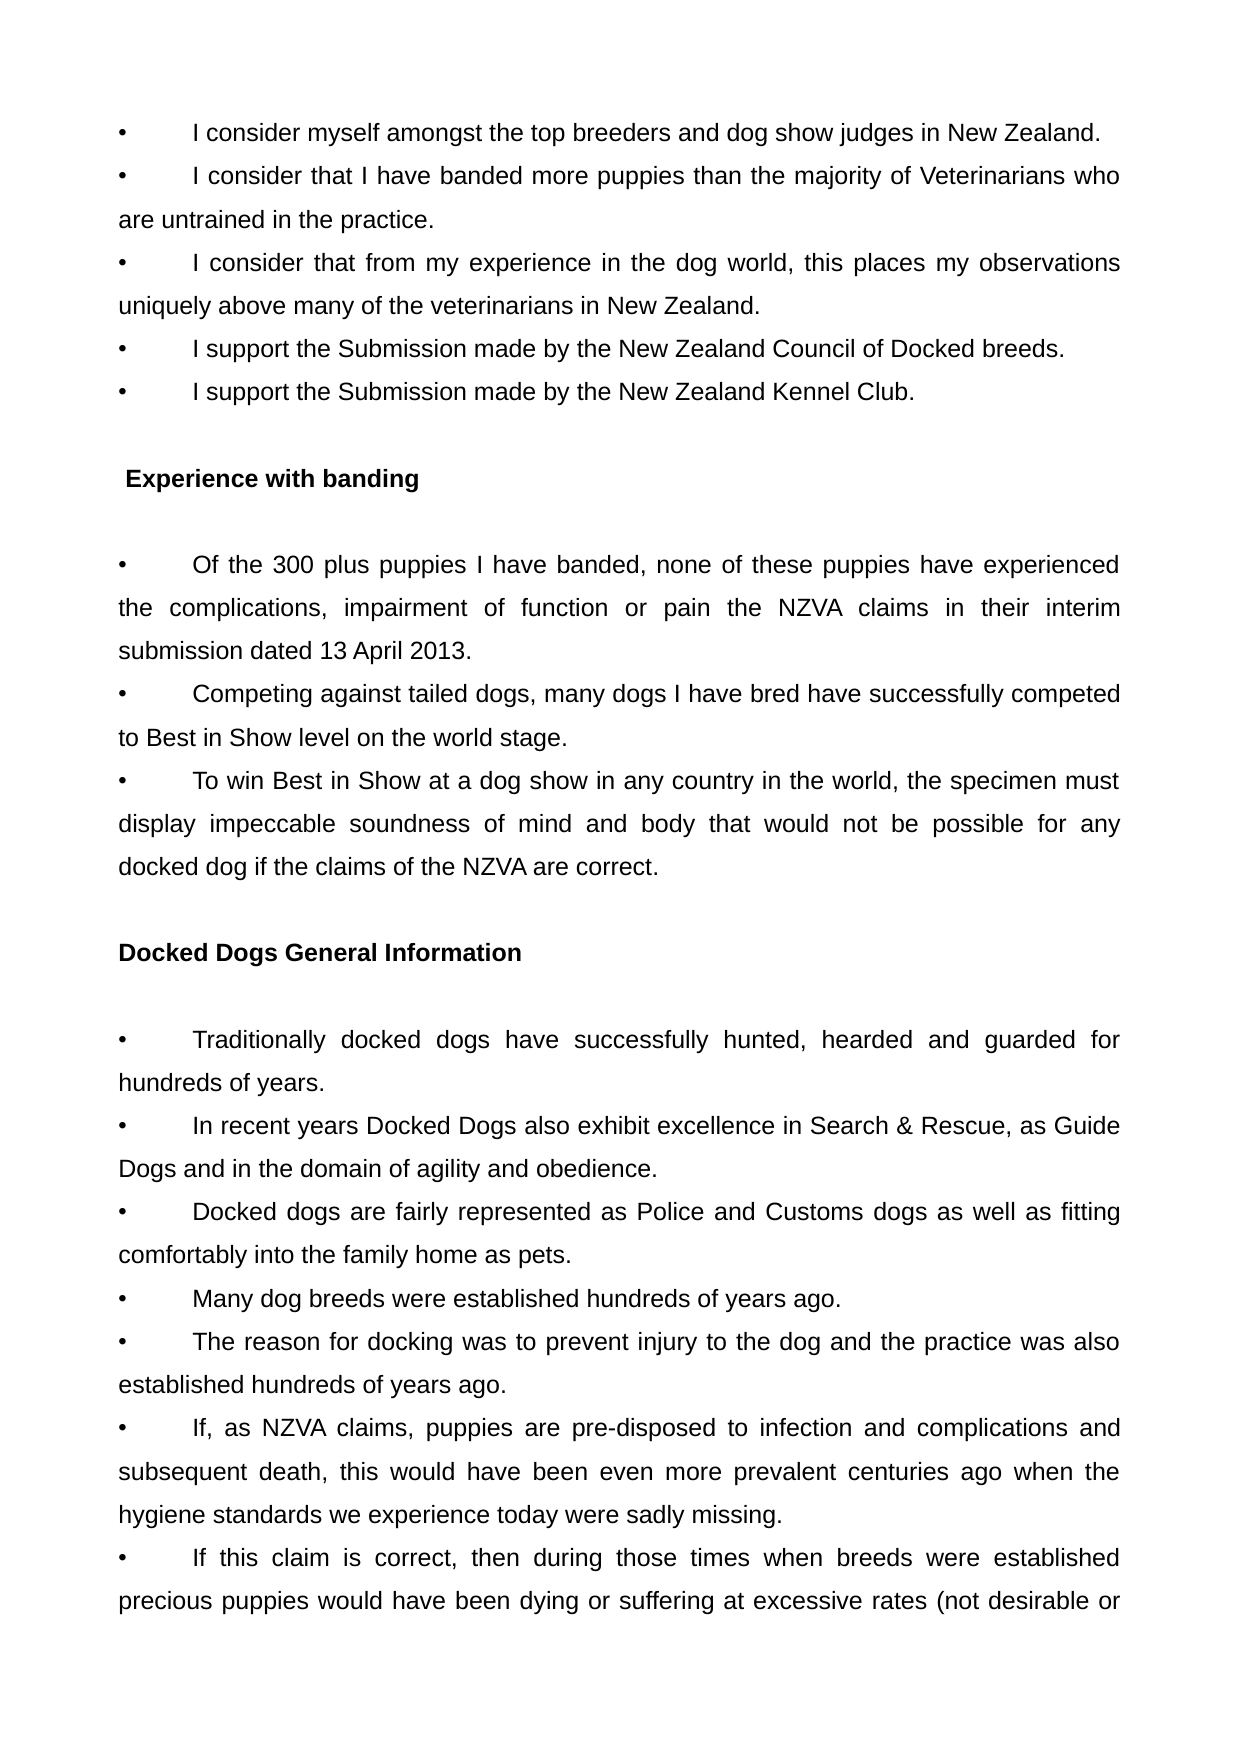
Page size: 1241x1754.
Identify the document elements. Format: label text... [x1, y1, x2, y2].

list Of the 300 plus puppies I have banded, none of these puppies have experienced the complications, impairment of function or pain the NZVA claims in their interim submission dated 13 April 2013. [118, 550, 1122, 665]
list Many dog breeds were established hundreds of years ago. [118, 1284, 1122, 1312]
list Docked dogs are fairly represented as Police and Customs dogs as well as fitting comfortably into the family home as pets. [118, 1197, 1122, 1269]
list In recent years Docked Dogs also exhibit excellence in Search & Rescue, as Guide Dogs and in the domain of agility and obedience. [118, 1111, 1122, 1183]
list Competing against tailed dogs, many dogs I have bred have successfully competed to Best in Show level on the world stage. [118, 679, 1122, 751]
text Docked Dogs General Information [118, 938, 1122, 967]
list If, as NZVA claims, puppies are pre-disposed to infection and complications and subsequent death, this would have been even more prevalent centuries ago when the hygiene standards we experience today were sadly missing. [118, 1413, 1122, 1528]
list To win Best in Show at a dog show in any country in the world, the specimen must display impeccable soundness of mind and body that would not be possible for any docked dog if the claims of the NZVA are correct. [118, 766, 1122, 881]
list I consider myself amongst the top breeders and dog show judges in New Zealand. [118, 118, 1122, 147]
text Experience with banding [118, 464, 1122, 492]
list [118, 1543, 1122, 1615]
list The reason for docking was to prevent injury to the dog and the practice was also established hundreds of years ago. [118, 1327, 1122, 1399]
list I consider that I have banded more puppies than the majority of Veterinarians who are untrained in the practice. [118, 161, 1122, 233]
list Traditionally docked dogs have successfully hunted, hearded and guarded for hundreds of years. [118, 1024, 1122, 1097]
list I support the Submission made by the New Zealand Kennel Club. [118, 377, 1122, 406]
list I consider that from my experience in the dog world, this places my observations uniquely above many of the veterinarians in New Zealand. [118, 248, 1122, 320]
list I support the Submission made by the New Zealand Council of Docked breeds. [118, 334, 1122, 363]
